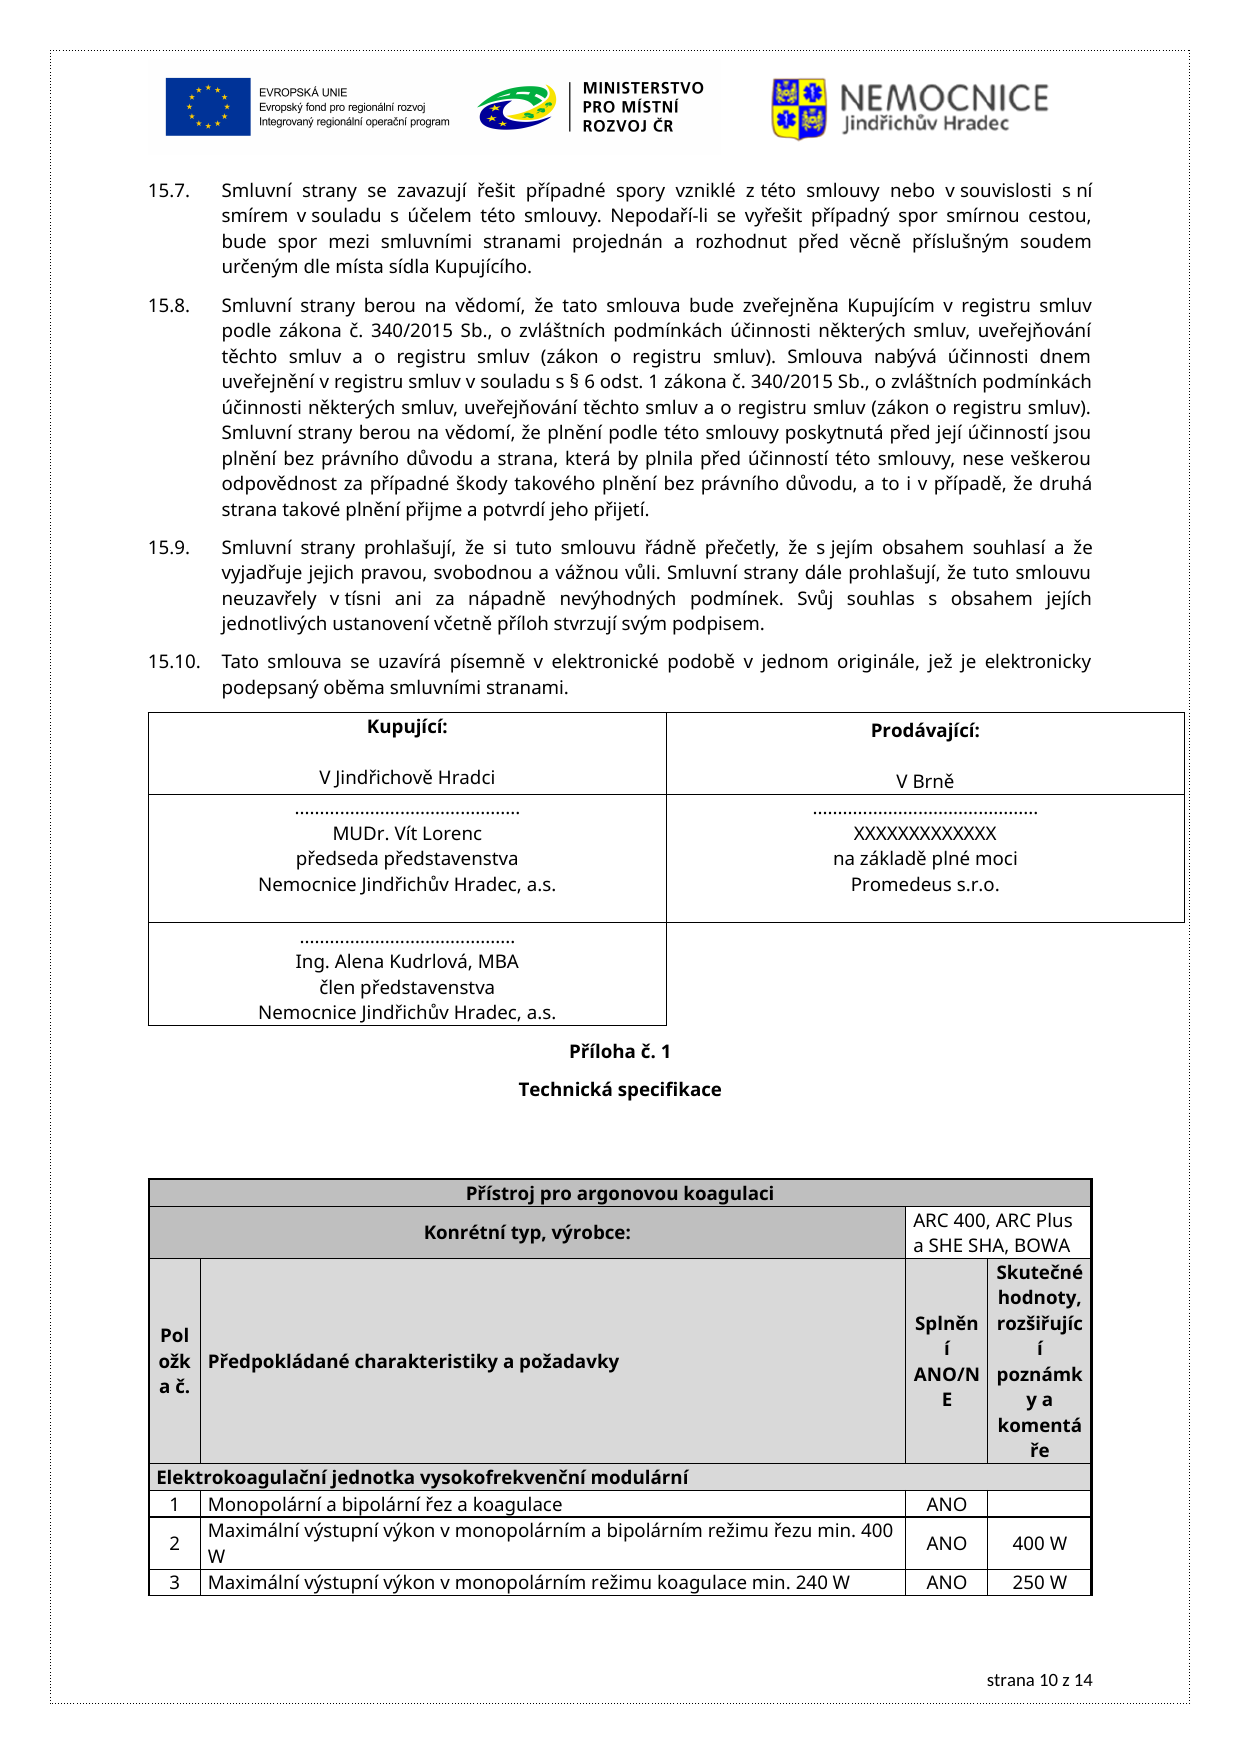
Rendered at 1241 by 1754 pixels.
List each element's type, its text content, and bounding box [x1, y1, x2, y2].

table_header Kupující: V Jindřichově Hradci [149, 713, 666, 793]
table_header Přístroj pro argonovou koagulaci [150, 1180, 1090, 1206]
picture [147, 59, 722, 155]
table_cell Elektrokoagulační jednotka vysokofrekvenční modulární [150, 1464, 1090, 1490]
table_cell Maximální výstupní výkon v monopolárním a bipolárním režimu řezu min. 400 W [201, 1518, 905, 1568]
table_cell 250 W [988, 1570, 1090, 1595]
table_cell [988, 1491, 1090, 1516]
table_cell ANO [906, 1570, 987, 1595]
text Smluvní strany prohlašují, že si tuto smlouvu řádně přečetly, že s jejím obsahem souhlasí a že vyjadřuje jejich pravou, svobodnou a vážnou vůli. Smluvní strany dále prohlašují, že tuto smlouvu neuzavřely v tísni ani za nápadně nevýhodných podmínek. Svůj souhlas s obsahem jejích jednotlivých ustanovení včetně příloh stvrzují svým podpisem. [148, 534, 1093, 636]
text Technická specifikace [148, 1077, 1093, 1102]
table_cell Konrétní typ, výrobce: [150, 1207, 905, 1258]
text Tato smlouva se uzavírá písemně v elektronické podobě v jednom originále, jež je elektronicky podepsaný oběma smluvními stranami. [148, 649, 1093, 700]
table_cell ARC 400, ARC Plus a SHE SHA, BOWA [906, 1207, 1090, 1258]
table_cell Předpokládané charakteristiky a požadavky [201, 1259, 905, 1463]
table_cell ANO [906, 1518, 987, 1568]
table_cell Maximální výstupní výkon v monopolárním režimu koagulace min. 240 W [201, 1570, 905, 1595]
table_cell Monopolární a bipolární řez a koagulace [201, 1491, 905, 1516]
list Příloha č. 1 [148, 1039, 1093, 1064]
table_cell ANO [906, 1491, 987, 1516]
table_cell 400 W [988, 1518, 1090, 1568]
text Smluvní strany berou na vědomí, že tato smlouva bude zveřejněna Kupujícím v registru smluv podle zákona č. 340/2015 Sb., o zvláštních podmínkách účinnosti některých smluv, uveřejňování těchto smluv a o registru smluv (zákon o registru smluv). Smlouva nabývá účinnosti dnem uveřejnění v registru smluv v souladu s § 6 odst. 1 zákona č. 340/2015 Sb., o zvláštních podmínkách účinnosti některých smluv, uveřejňování těchto smluv a o registru smluv (zákon o registru smluv). Smluvní strany berou na vědomí, že plnění podle této smlouvy poskytnutá před její účinností jsou plnění bez právního důvodu a strana, která by plnila před účinností této smlouvy, nese veškerou odpovědnost za případné škody takového plnění bez právního důvodu, a to i v případě, že druhá strana takové plnění přijme a potvrdí jeho přijetí. [148, 292, 1093, 522]
text Smluvní strany se zavazují řešit případné spory vzniklé z této smlouvy nebo v souvislosti s ní smírem v souladu s účelem této smlouvy. Nepodaří-li se vyřešit případný spor smírnou cestou, bude spor mezi smluvními stranami projednán a rozhodnut před věcně příslušným soudem určeným dle místa sídla Kupujícího. [148, 177, 1093, 279]
picture [748, 69, 1075, 149]
table_cell Splnění ANO/NE [906, 1259, 987, 1463]
table_cell Položka č. [150, 1259, 200, 1463]
table_cell 1 [150, 1491, 200, 1516]
table_cell ............................................. XXXXXXXXXXXXX na základě plné moci Promedeus s.r.o. [667, 795, 1184, 922]
table_cell 3 [150, 1570, 200, 1595]
table_cell Skutečné hodnoty, rozšiřující poznámky a komentáře [988, 1259, 1090, 1463]
table_cell ........................................... Ing. Alena Kudrlová, MBA člen představenstva Nemocnice Jindřichův Hradec, a.s. [149, 923, 666, 1025]
table_header Prodávající: V Brně [667, 713, 1184, 793]
table_cell ............................................. MUDr. Vít Lorenc předseda představenstva Nemocnice Jindřichův Hradec, a.s. [149, 795, 666, 922]
table_cell 2 [150, 1518, 200, 1568]
